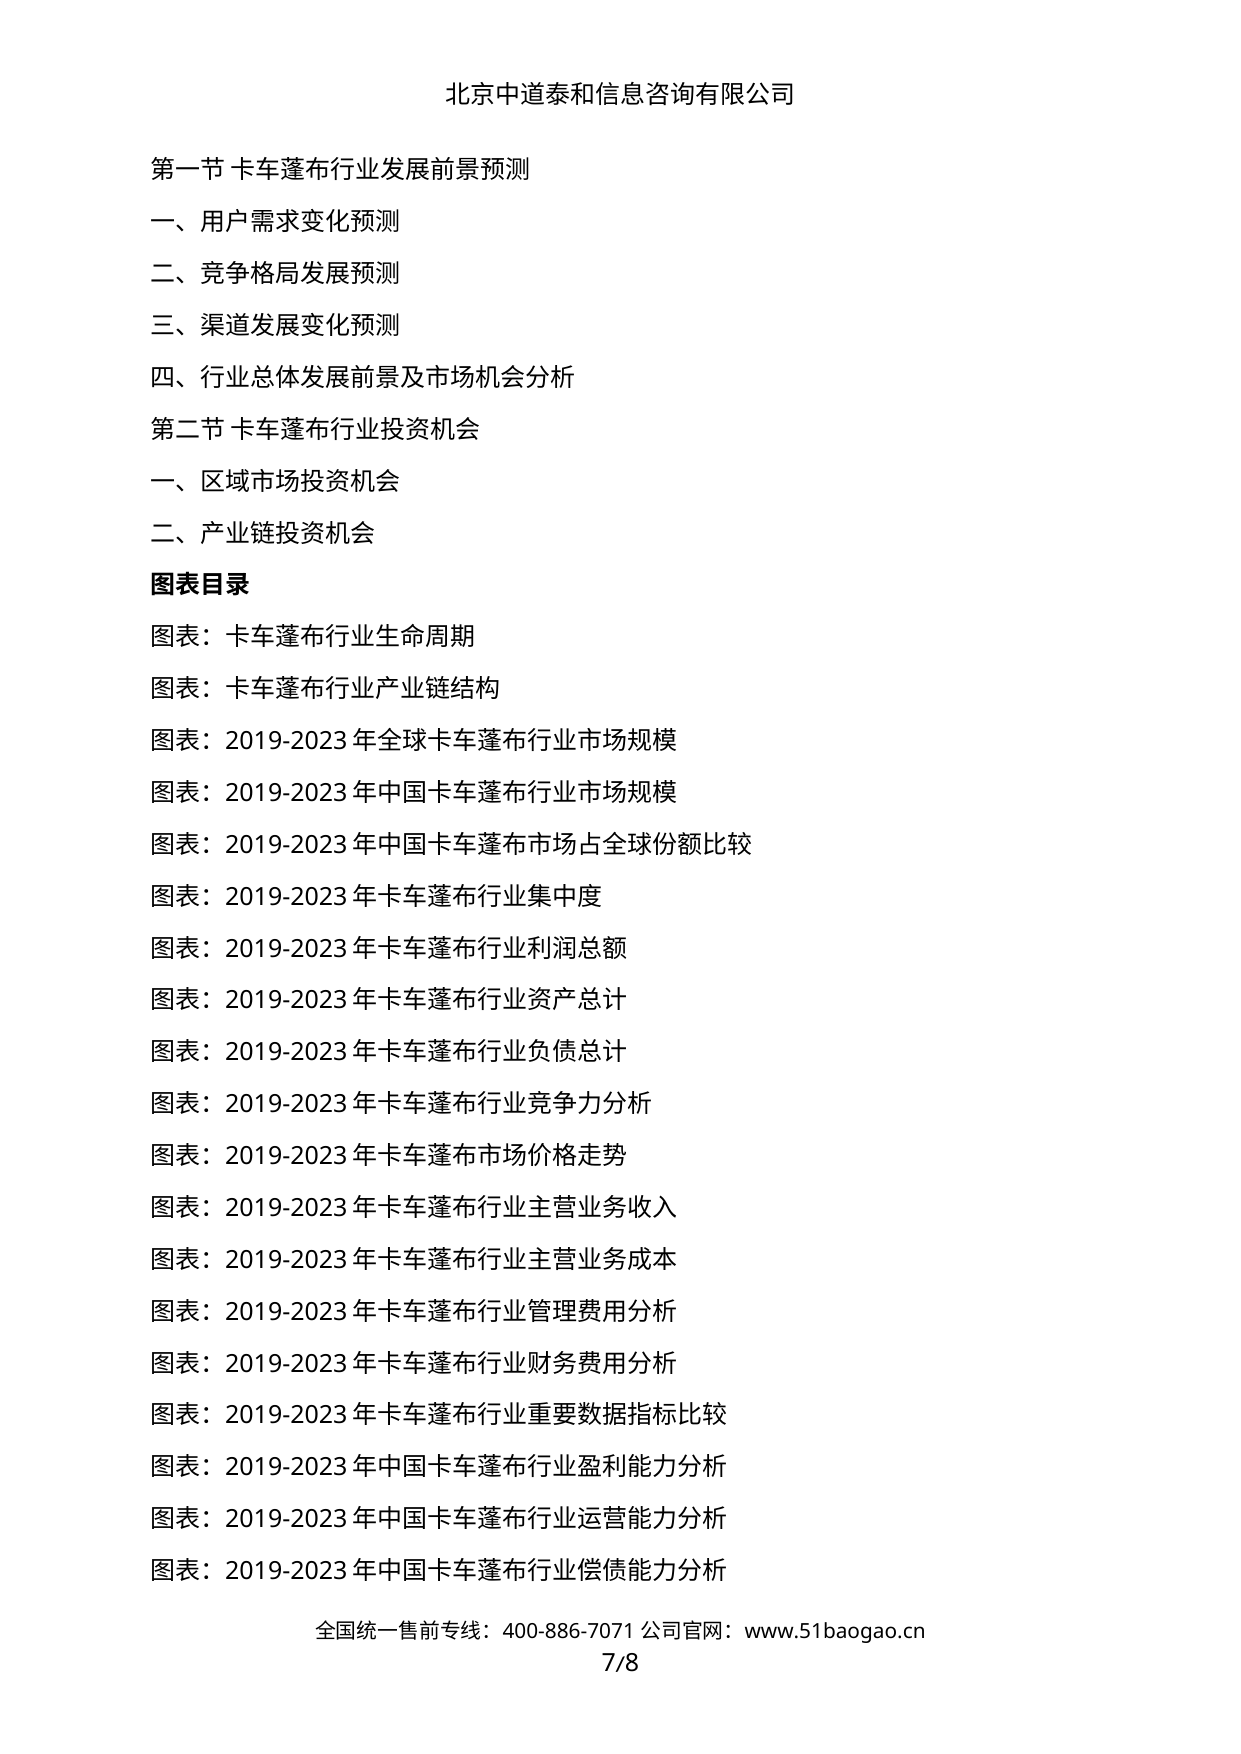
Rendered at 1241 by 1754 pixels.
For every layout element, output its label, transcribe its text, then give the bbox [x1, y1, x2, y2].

text 图表：2019-2023年中国卡车蓬布行业盈利能力分析 [150, 1447, 1090, 1483]
text 二、产业链投资机会 [150, 513, 1090, 549]
text 第一节 卡车蓬布行业发展前景预测 [150, 150, 1090, 186]
text 一、用户需求变化预测 [150, 202, 1090, 238]
text 图表：2019-2023年卡车蓬布行业重要数据指标比较 [150, 1395, 1090, 1431]
text 四、行业总体发展前景及市场机会分析 [150, 357, 1090, 394]
text 图表：2019-2023年卡车蓬布市场价格走势 [150, 1136, 1090, 1172]
text 图表：2019-2023年卡车蓬布行业资产总计 [150, 980, 1090, 1016]
text 图表：卡车蓬布行业产业链结构 [150, 669, 1090, 705]
text 图表：2019-2023年全球卡车蓬布行业市场规模 [150, 721, 1090, 757]
text 图表目录 [150, 565, 1090, 601]
text 图表：2019-2023年卡车蓬布行业财务费用分析 [150, 1343, 1090, 1379]
text 图表：2019-2023年卡车蓬布行业集中度 [150, 876, 1090, 912]
text 图表：2019-2023年卡车蓬布行业管理费用分析 [150, 1291, 1090, 1327]
text 图表：2019-2023年卡车蓬布行业竞争力分析 [150, 1084, 1090, 1120]
text 图表：卡车蓬布行业生命周期 [150, 617, 1090, 653]
text 三、渠道发展变化预测 [150, 306, 1090, 342]
text 二、竞争格局发展预测 [150, 254, 1090, 290]
text 图表：2019-2023年卡车蓬布行业主营业务收入 [150, 1187, 1090, 1224]
text 图表：2019-2023年中国卡车蓬布行业偿债能力分析 [150, 1551, 1090, 1587]
text 图表：2019-2023年卡车蓬布行业负债总计 [150, 1032, 1090, 1068]
text 图表：2019-2023年中国卡车蓬布市场占全球份额比较 [150, 824, 1090, 861]
text 图表：2019-2023年卡车蓬布行业利润总额 [150, 928, 1090, 964]
text 第二节 卡车蓬布行业投资机会 [150, 409, 1090, 446]
text 一、区域市场投资机会 [150, 461, 1090, 497]
text 图表：2019-2023年卡车蓬布行业主营业务成本 [150, 1239, 1090, 1276]
text 图表：2019-2023年中国卡车蓬布行业运营能力分析 [150, 1499, 1090, 1535]
text 图表：2019-2023年中国卡车蓬布行业市场规模 [150, 772, 1090, 809]
